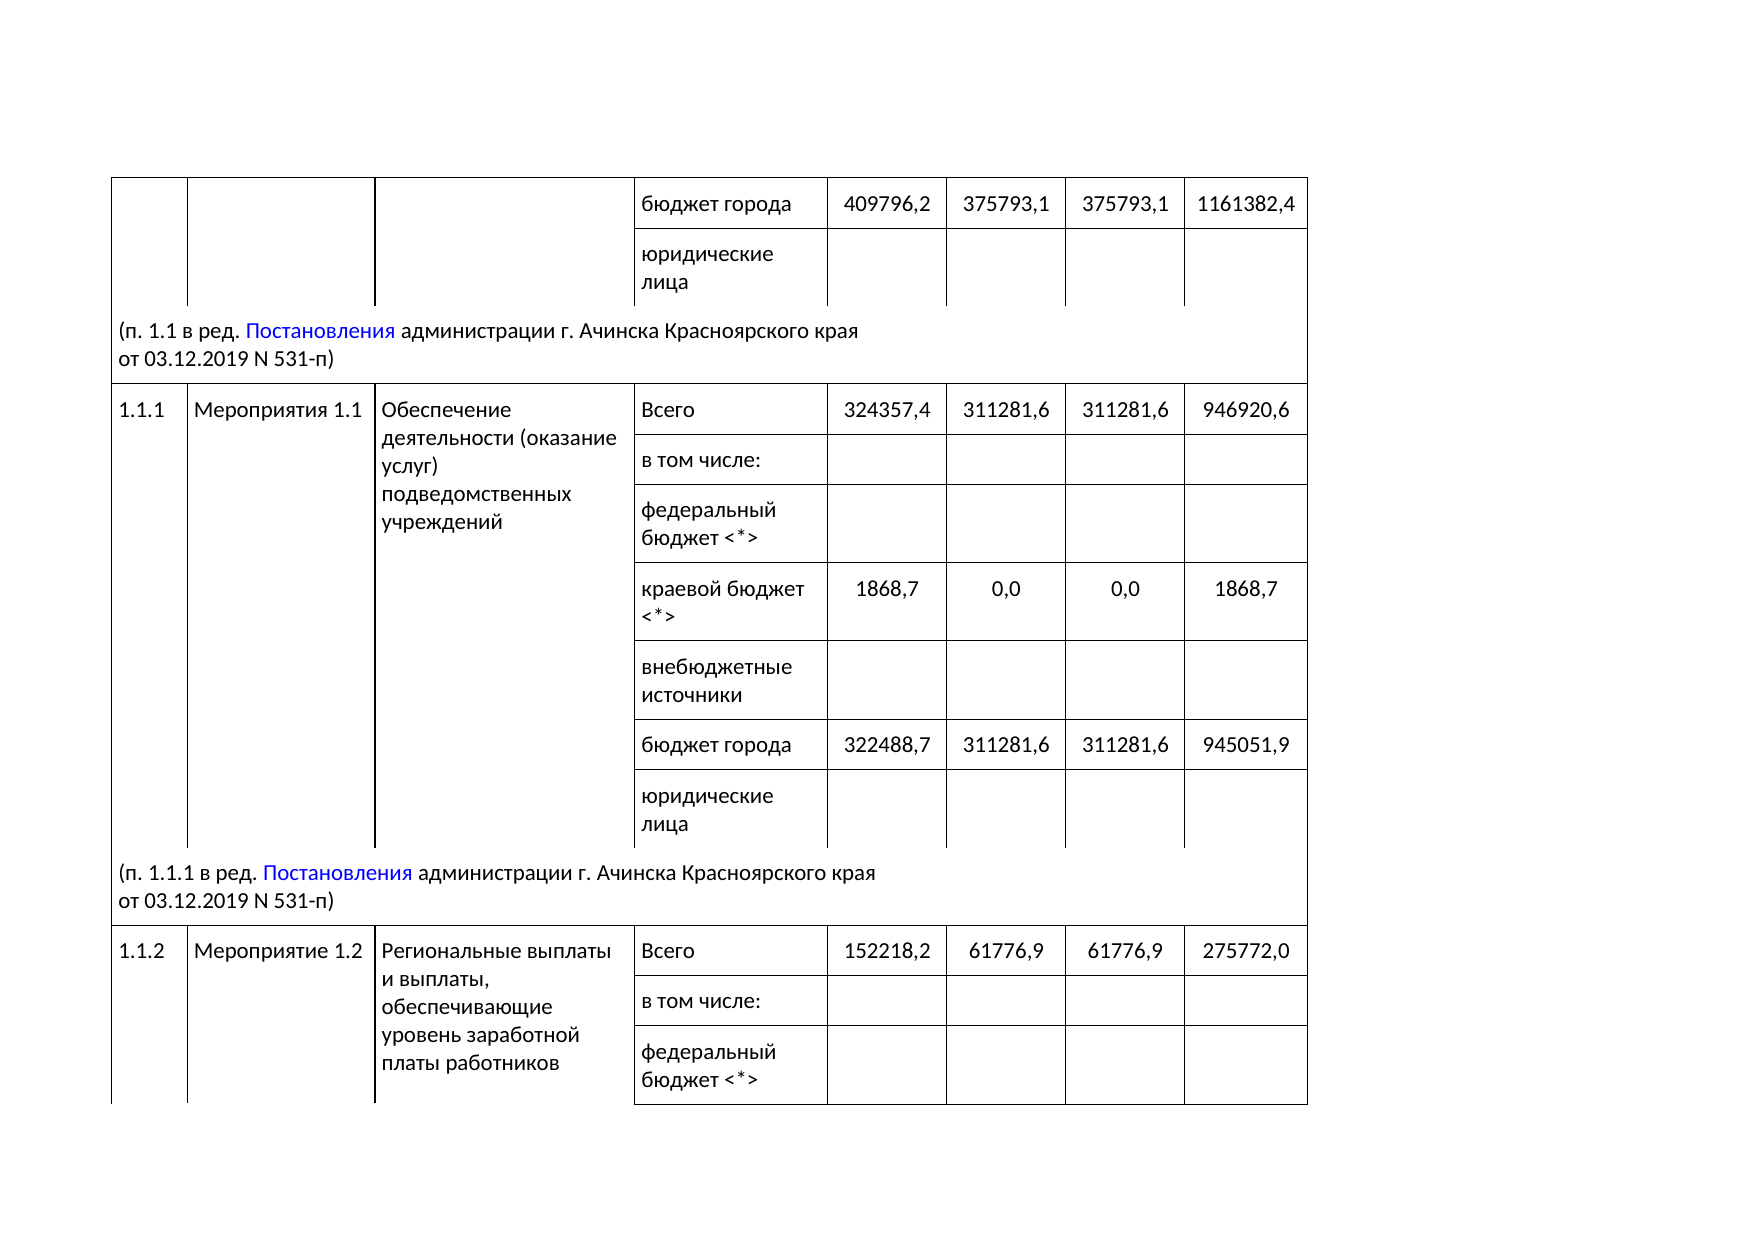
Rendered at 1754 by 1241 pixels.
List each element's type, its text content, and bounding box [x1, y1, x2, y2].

table_cell 409796,2 [828, 178, 946, 227]
table_cell [1185, 770, 1307, 847]
table_cell федеральный бюджет <*> [635, 485, 827, 562]
table_cell [828, 770, 946, 847]
table_cell 311281,6 [947, 384, 1065, 433]
table_cell 311281,6 [1066, 384, 1184, 433]
table_cell бюджет города [635, 720, 827, 769]
table_cell 61776,9 [947, 926, 1065, 975]
table_cell [828, 1026, 946, 1104]
table_cell 275772,0 [1185, 926, 1307, 975]
table_cell [1066, 641, 1184, 719]
table_cell [947, 641, 1065, 719]
table_cell [828, 435, 946, 484]
table_cell [1185, 641, 1307, 719]
table_cell Мероприятие 1.2 [187, 926, 375, 1104]
table_cell 375793,1 [1066, 178, 1184, 227]
table_cell Всего [635, 926, 827, 975]
table_cell [947, 770, 1065, 847]
table_cell Всего [635, 384, 827, 433]
table_cell [828, 976, 946, 1025]
table_cell [828, 485, 946, 562]
table_cell [1185, 1026, 1307, 1104]
table_cell Обеспечение деятельности (оказание услуг) подведомственных учреждений [376, 384, 634, 847]
table_cell в том числе: [635, 435, 827, 484]
table_cell Мероприятия 1.1 [188, 384, 374, 847]
table_cell 945051,9 [1185, 720, 1307, 769]
table_cell Региональные выплаты и выплаты, обеспечивающие уровень заработной платы работников бюджетной сферы не ниже размера минимальной заработной платы (минимального размера оплаты труда) [375, 926, 634, 1104]
table_cell федеральный бюджет <*> [635, 1026, 827, 1104]
table_cell [1066, 976, 1184, 1025]
table_cell 1868,7 [1185, 563, 1307, 640]
table_cell [1185, 976, 1307, 1025]
table_cell внебюджетные источники [635, 641, 827, 719]
table_cell [1066, 770, 1184, 847]
table_cell 311281,6 [947, 720, 1065, 769]
table_cell краевой бюджет <*> [635, 563, 827, 640]
table_cell 311281,6 [1066, 720, 1184, 769]
table_cell [1185, 229, 1307, 306]
table_cell [947, 976, 1065, 1025]
table_cell 1.1.1 [112, 384, 187, 847]
table_cell [828, 229, 946, 306]
table_cell 1161382,4 [1185, 178, 1307, 227]
table_cell [1185, 435, 1307, 484]
table_cell [828, 641, 946, 719]
table_cell 61776,9 [1066, 926, 1184, 975]
table_cell 324357,4 [828, 384, 946, 433]
table_cell [947, 435, 1065, 484]
table_cell 1868,7 [828, 563, 946, 640]
table_cell 0,0 [1066, 563, 1184, 640]
table_cell бюджет города [635, 178, 827, 227]
table_cell 322488,7 [828, 720, 946, 769]
table_cell юридические лица [635, 229, 827, 306]
table_cell 946920,6 [1185, 384, 1307, 433]
table_cell [1066, 485, 1184, 562]
table_cell в том числе: [635, 976, 827, 1025]
table_cell (п. 1.1.1 в ред. Постановления администрации г. Ачинска Красноярского края от 03.12.2019 N 531-п) [112, 848, 1307, 925]
table_cell 0,0 [947, 563, 1065, 640]
table_cell [1066, 229, 1184, 306]
table_cell [1185, 485, 1307, 562]
table_cell 375793,1 [947, 178, 1065, 227]
table_cell 152218,2 [828, 926, 946, 975]
table_cell [947, 485, 1065, 562]
table_cell [947, 229, 1065, 306]
table_cell (п. 1.1 в ред. Постановления администрации г. Ачинска Красноярского края от 03.12.2019 N 531-п) [112, 306, 1307, 383]
table_cell [1066, 1026, 1184, 1104]
table_cell юридические лица [635, 770, 827, 847]
table_cell [1066, 435, 1184, 484]
table_cell [947, 1026, 1065, 1104]
table_cell 1.1.2 [112, 926, 187, 1104]
